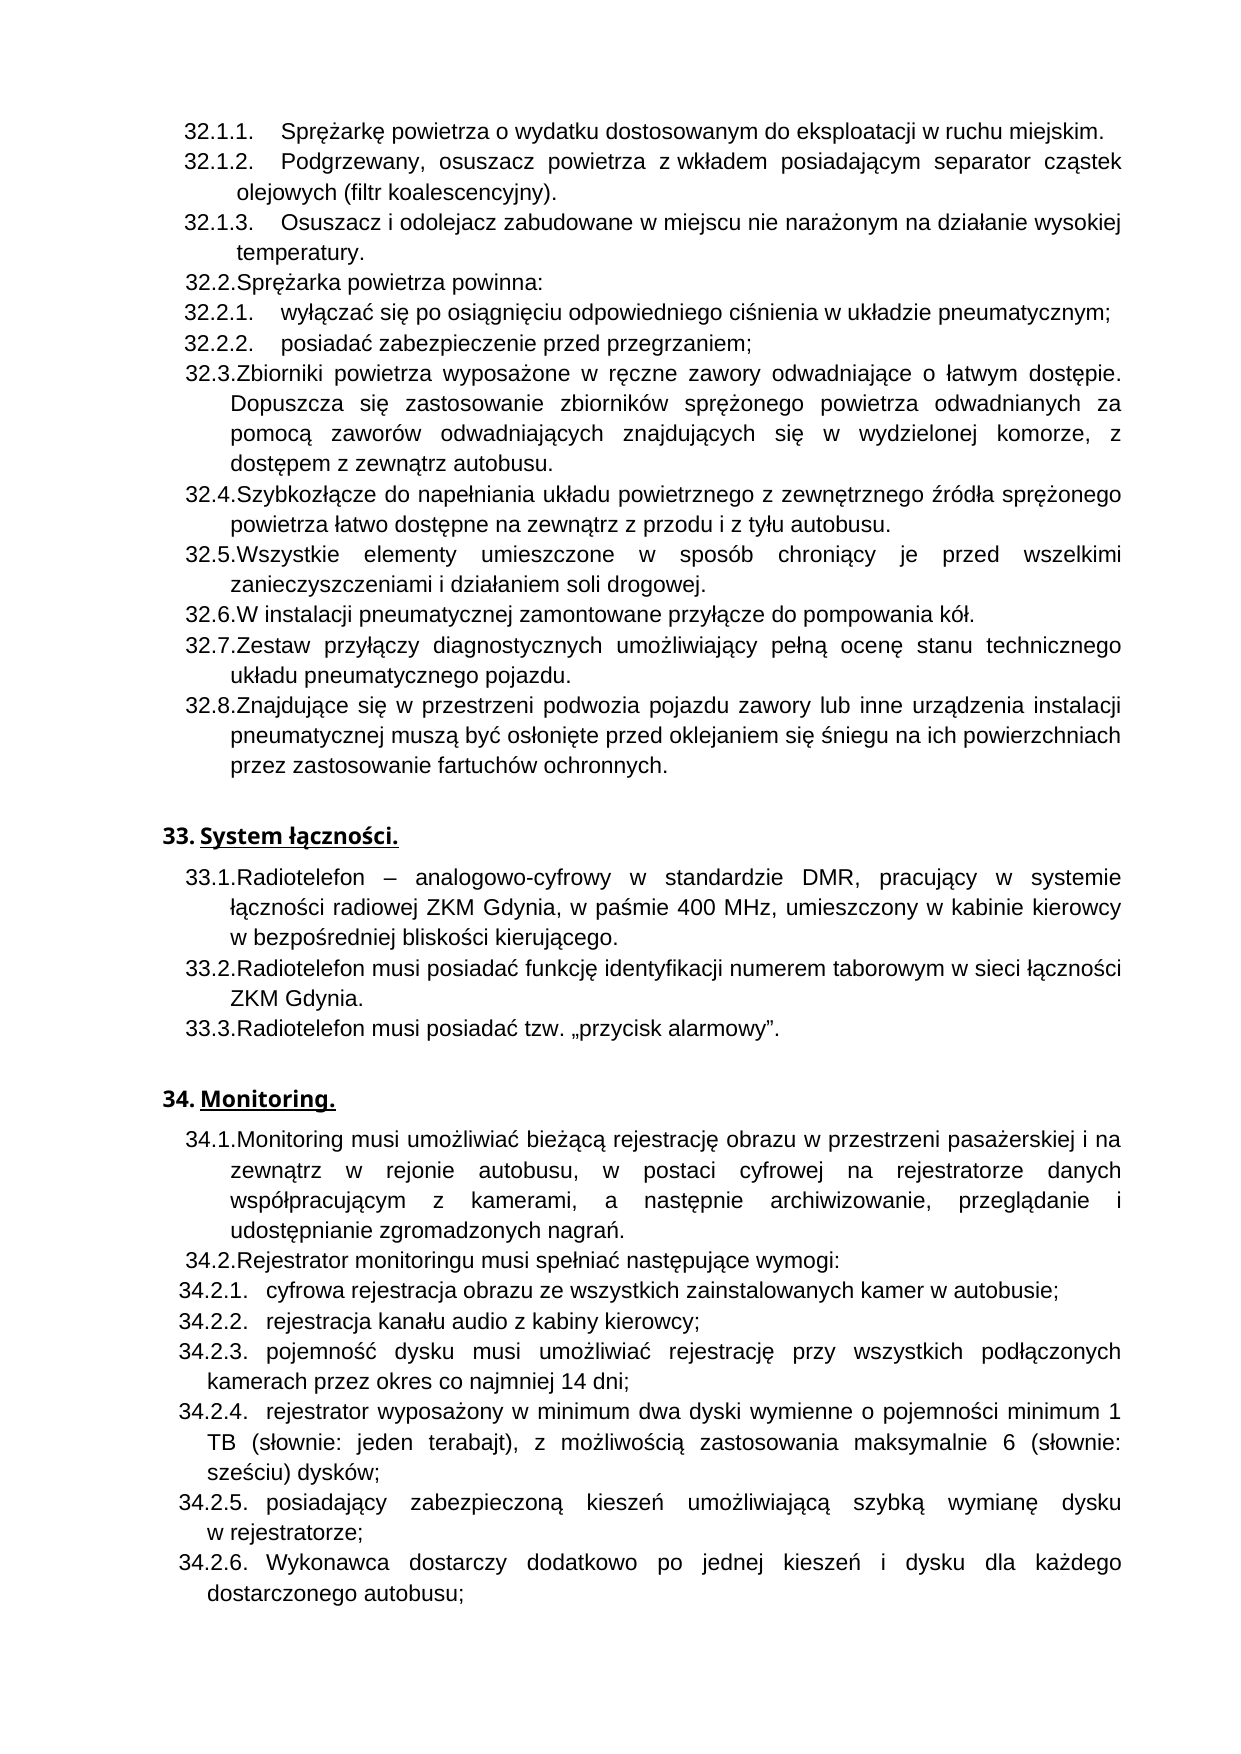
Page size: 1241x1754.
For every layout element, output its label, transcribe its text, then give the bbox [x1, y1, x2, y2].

list Radiotelefon musi posiadać tzw. „przycisk alarmowy”. [185, 1015, 1122, 1041]
list rejestracja kanału audio z kabiny kierowcy; [178, 1308, 1122, 1334]
list Wykonawca dostarczy dodatkowo po jednej kieszeń i dysku dla każdego dostarczonego autobusu; [178, 1549, 1122, 1606]
list pojemność dysku musi umożliwiać rejestrację przy wszystkich podłączonych kamerach przez okres co najmniej 14 dni; [178, 1338, 1122, 1394]
list rejestrator wyposażony w minimum dwa dyski wymienne o pojemności minimum 1 TB (słownie: jeden terabajt), z możliwością zastosowania maksymalnie 6 (słownie: sześciu) dysków; [178, 1398, 1122, 1485]
list Osuszacz i odolejacz zabudowane w miejscu nie narażonym na działanie wysokiej temperatury. [184, 209, 1122, 265]
list posiadający zabezpieczoną kieszeń umożliwiającą szybką wymianę dysku w rejestratorze; [178, 1489, 1122, 1546]
list Zestaw przyłączy diagnostycznych umożliwiający pełną ocenę stanu technicznego układu pneumatycznego pojazdu. [185, 632, 1122, 688]
list posiadać zabezpieczenie przed przegrzaniem; [184, 329, 1122, 356]
list Monitoring. [162, 1083, 1122, 1114]
list System łączności. [162, 820, 1122, 851]
list Podgrzewany, osuszacz powietrza z wkładem posiadającym separator cząstek olejowych (filtr koalescencyjny). [184, 148, 1122, 205]
list Radiotelefon musi posiadać funkcję identyfikacji numerem taborowym w sieci łączności ZKM Gdynia. [185, 954, 1122, 1011]
list cyfrowa rejestracja obrazu ze wszystkich zainstalowanych kamer w autobusie; [178, 1277, 1122, 1304]
list Wszystkie elementy umieszczone w sposób chroniący je przed wszelkimi zanieczyszczeniami i działaniem soli drogowej. [185, 541, 1122, 598]
list Monitoring musi umożliwiać bieżącą rejestrację obrazu w przestrzeni pasażerskiej i na zewnątrz w rejonie autobusu, w postaci cyfrowej na rejestratorze danych współpracującym z kamerami, a następnie archiwizowanie, przeglądanie i udostępnianie zgromadzonych nagrań. [185, 1126, 1122, 1243]
list Sprężarkę powietrza o wydatku dostosowanym do eksploatacji w ruchu miejskim. [184, 118, 1122, 144]
list wyłączać się po osiągnięciu odpowiedniego ciśnienia w układzie pneumatycznym; [184, 299, 1122, 326]
list Szybkozłącze do napełniania układu powietrznego z zewnętrznego źródła sprężonego powietrza łatwo dostępne na zewnątrz z przodu i z tyłu autobusu. [185, 481, 1122, 537]
list Zbiorniki powietrza wyposażone w ręczne zawory odwadniające o łatwym dostępie. Dopuszcza się zastosowanie zbiorników sprężonego powietrza odwadnianych za pomocą zaworów odwadniających znajdujących się w wydzielonej komorze, z dostępem z zewnątrz autobusu. [185, 360, 1122, 477]
list W instalacji pneumatycznej zamontowane przyłącze do pompowania kół. [185, 601, 1122, 628]
list Znajdujące się w przestrzeni podwozia pojazdu zawory lub inne urządzenia instalacji pneumatycznej muszą być osłonięte przed oklejaniem się śniegu na ich powierzchniach przez zastosowanie fartuchów ochronnych. [185, 692, 1122, 779]
list Sprężarka powietrza powinna: [185, 269, 1122, 296]
list Rejestrator monitoringu musi spełniać następujące wymogi: [185, 1247, 1122, 1274]
list Radiotelefon – analogowo-cyfrowy w standardzie DMR, pracujący w systemie łączności radiowej ZKM Gdynia, w paśmie 400 MHz, umieszczony w kabinie kierowcy w bezpośredniej bliskości kierującego. [185, 864, 1122, 951]
